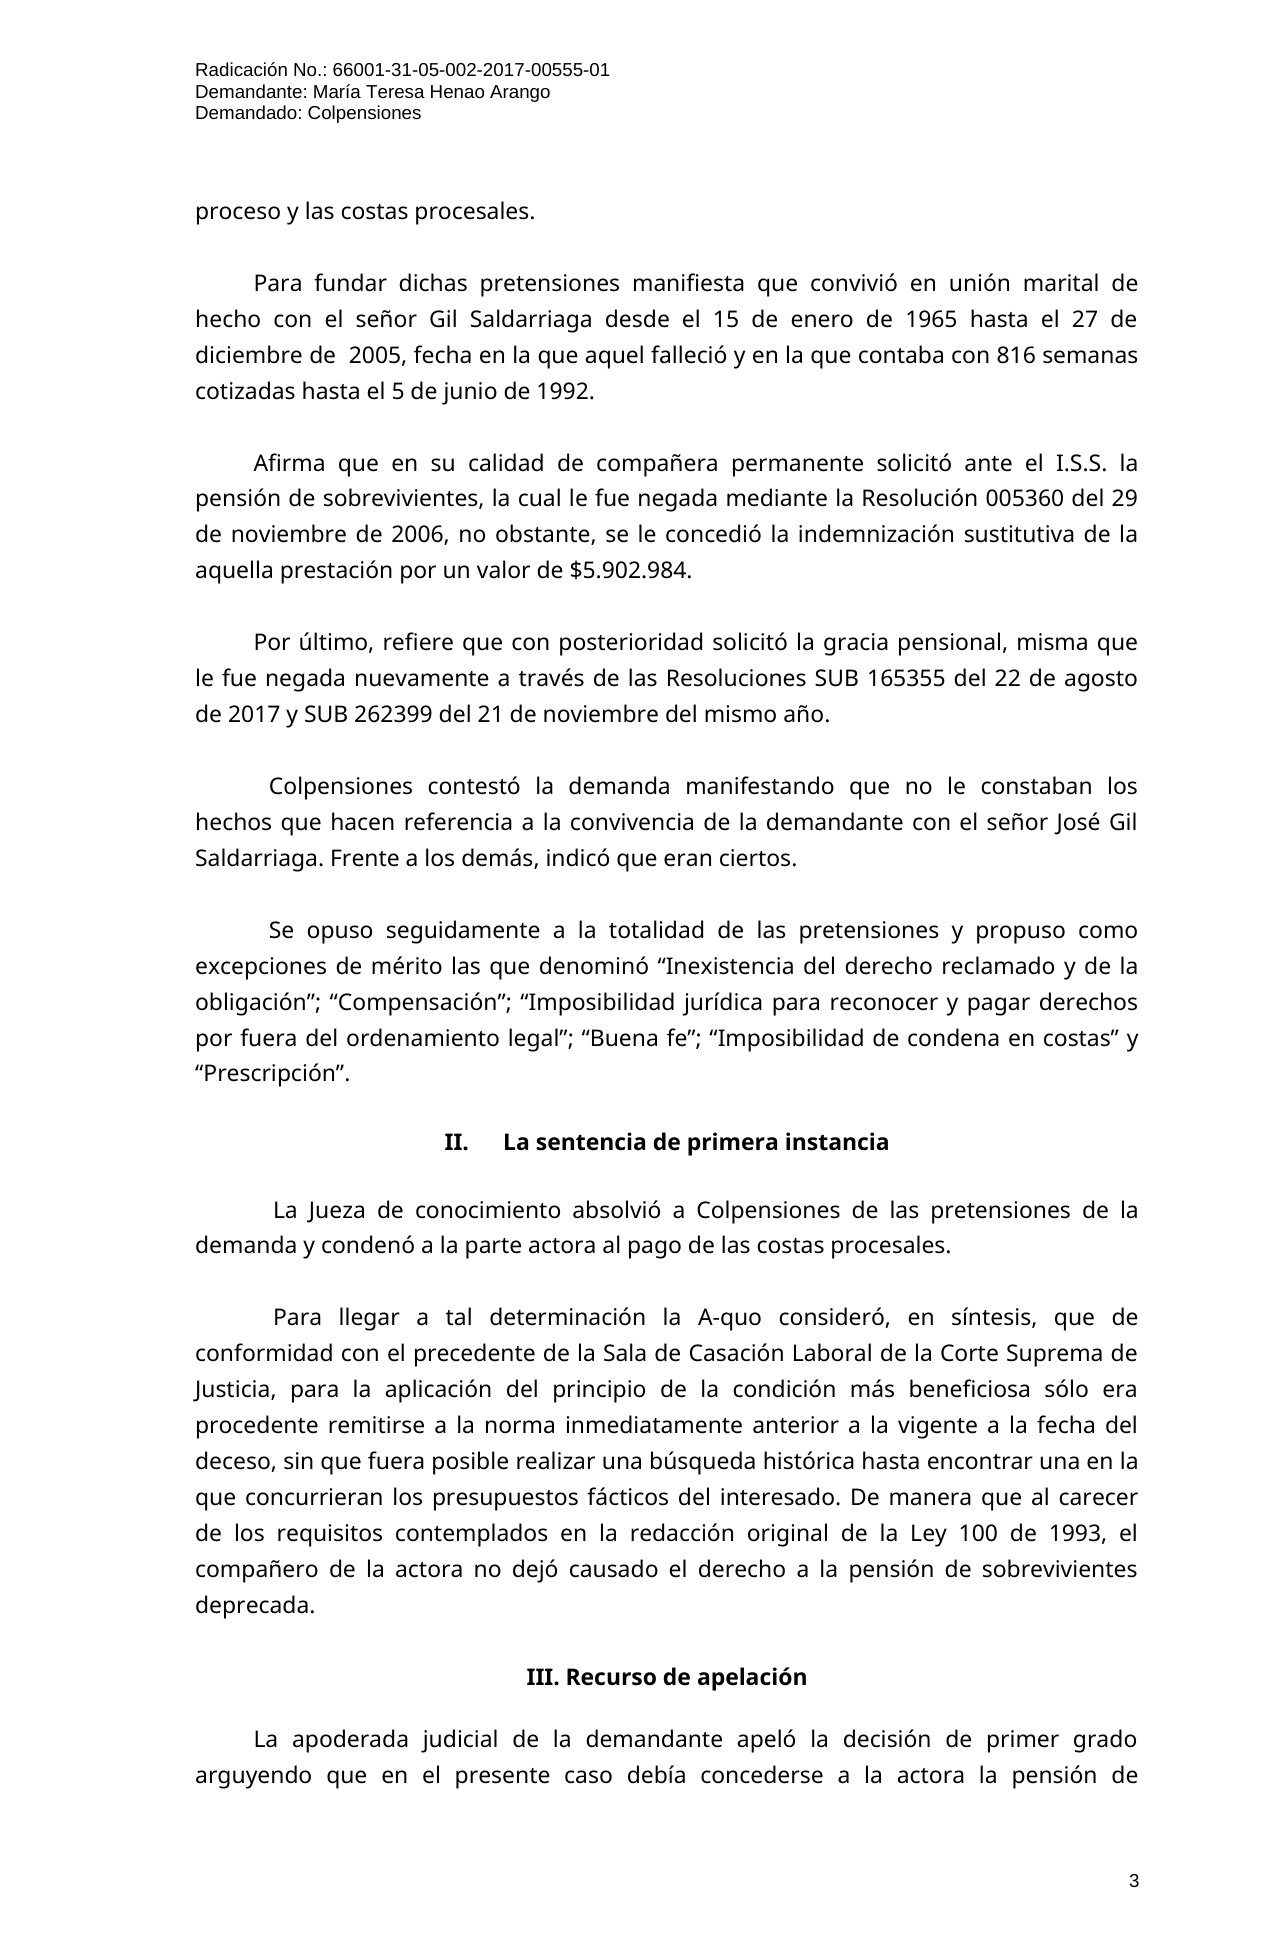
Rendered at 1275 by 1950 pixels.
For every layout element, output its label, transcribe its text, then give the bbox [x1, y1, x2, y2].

text Se opuso seguidamente a la totalidad de las pretensiones y propuso como excepciones de mérito las que denominó “Inexistencia del derecho reclamado y de la obligación”; “Compensación”; “Imposibilidad jurídica para reconocer y pagar derechos por fuera del ordenamiento legal”; “Buena fe”; “Imposibilidad de condena en costas” y “Prescripción”. [195, 914, 1139, 1089]
text Afirma que en su calidad de compañera permanente solicitó ante el I.S.S. la pensión de sobrevivientes, la cual le fue negada mediante la Resolución 005360 del 29 de noviembre de 2006, no obstante, se le concedió la indemnización sustitutiva de la aquella prestación por un valor de $5.902.984. [195, 446, 1139, 586]
text Para llegar a tal determinación la A-quo consideró, en síntesis, que de conformidad con el precedente de la Sala de Casación Laboral de la Corte Suprema de Justicia, para la aplicación del principio de la condición más beneficiosa sólo era procedente remitirse a la norma inmediatamente anterior a la vigente a la fecha del deceso, sin que fuera posible realizar una búsqueda histórica hasta encontrar una en la que concurrieran los presupuestos fácticos del interesado. De manera que al carecer de los requisitos contemplados en la redacción original de la Ley 100 de 1993, el compañero de la actora no dejó causado el derecho a la pensión de sobrevivientes deprecada. [195, 1301, 1139, 1620]
text Por último, refiere que con posterioridad solicitó la gracia pensional, misma que le fue negada nuevamente a través de las Resoluciones SUB 165355 del 22 de agosto de 2017 y SUB 262399 del 21 de noviembre del mismo año. [195, 626, 1139, 729]
text Para fundar dichas pretensiones manifiesta que convivió en unión marital de hecho con el señor Gil Saldarriaga desde el 15 de enero de 1965 hasta el 27 de diciembre de 2005, fecha en la que aquel falleció y en la que contaba con 816 semanas cotizadas hasta el 5 de junio de 1992. [195, 267, 1139, 406]
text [195, 195, 1139, 226]
text Colpensiones contestó la demanda manifestando que no le constaban los hechos que hacen referencia a la convivencia de la demandante con el señor José Gil Saldarriaga. Frente a los demás, indicó que eran ciertos. [195, 770, 1139, 873]
list Recurso de apelación [195, 1661, 1139, 1692]
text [195, 1723, 1139, 1790]
list La sentencia de primera instancia [195, 1126, 1139, 1158]
text La Jueza de conocimiento absolvió a Colpensiones de las pretensiones de la demanda y condenó a la parte actora al pago de las costas procesales. [195, 1193, 1139, 1261]
